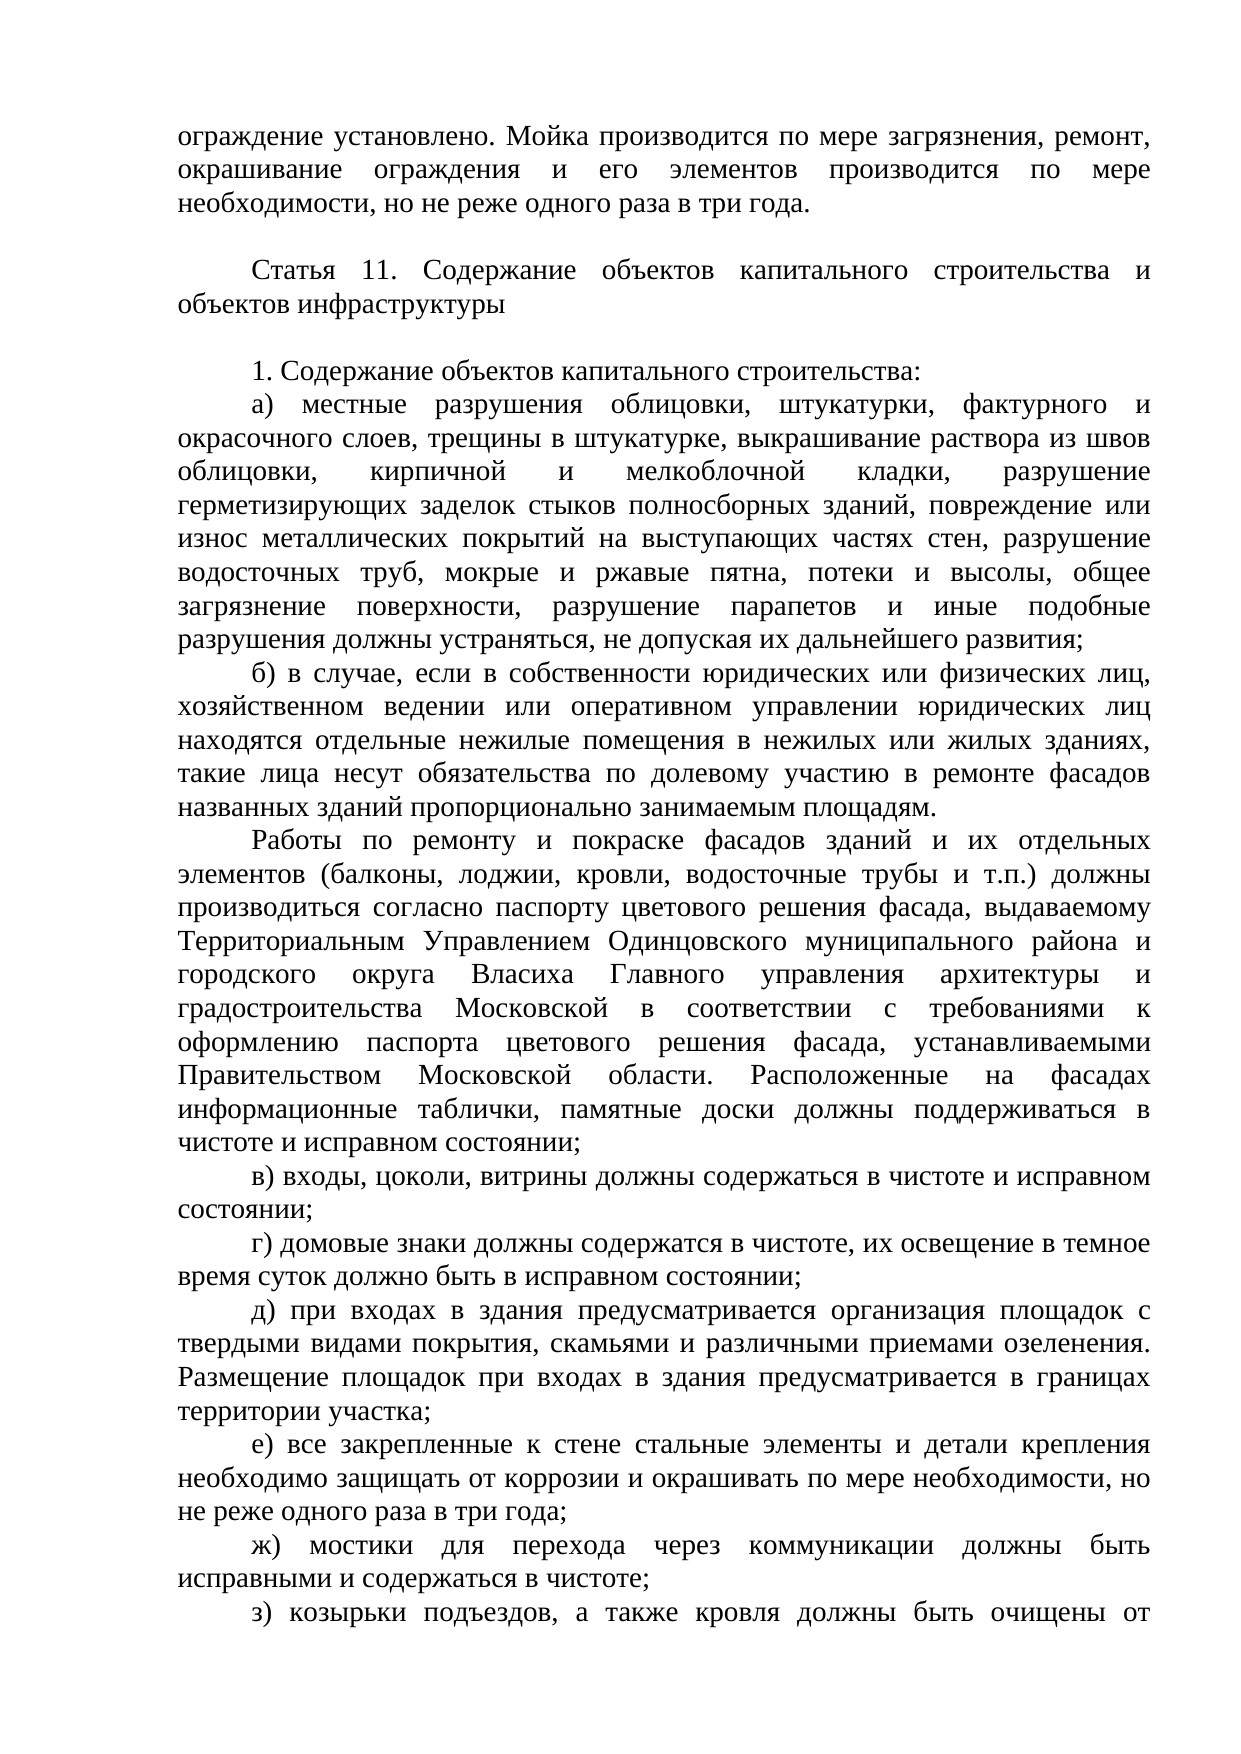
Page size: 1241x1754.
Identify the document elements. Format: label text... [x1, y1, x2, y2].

text б) в случае, если в собственности юридических или физических лиц, хозяйственном ведении или оперативном управлении юридических лиц находятся отдельные нежилые помещения в нежилых или жилых зданиях, такие лица несут обязательства по долевому участию в ремонте фасадов названных зданий пропорционально занимаемым площадям. [177, 655, 1152, 822]
text ж) мостики для перехода через коммуникации должны быть исправными и содержаться в чистоте; [177, 1527, 1152, 1594]
text а) местные разрушения облицовки, штукатурки, фактурного и окрасочного слоев, трещины в штукатурке, выкрашивание раствора из швов облицовки, кирпичной и мелкоблочной кладки, разрушение герметизирующих заделок стыков полносборных зданий, повреждение или износ металлических покрытий на выступающих частях стен, разрушение водосточных труб, мокрые и ржавые пятна, потеки и высолы, общее загрязнение поверхности, разрушение парапетов и иные подобные разрушения должны устраняться, не допуская их дальнейшего развития; [177, 386, 1152, 655]
text г) домовые знаки должны содержатся в чистоте, их освещение в темное время суток должно быть в исправном состоянии; [177, 1225, 1152, 1292]
text Статья 11. Содержание объектов капитального строительства и объектов инфраструктуры [177, 252, 1152, 319]
text д) при входах в здания предусматривается организация площадок с твердыми видами покрытия, скамьями и различными приемами озеленения. Размещение площадок при входах в здания предусматривается в границах территории участка; [177, 1292, 1152, 1426]
text в) входы, цоколи, витрины должны содержаться в чистоте и исправном состоянии; [177, 1158, 1152, 1225]
text 1. Содержание объектов капитального строительства: [177, 353, 1152, 386]
text Работы по ремонту и покраске фасадов зданий и их отдельных элементов (балконы, лоджии, кровли, водосточные трубы и т.п.) должны производиться согласно паспорту цветового решения фасада, выдаваемому Территориальным Управлением Одинцовского муниципального района и городского округа Власиха Главного управления архитектуры и градостроительства Московской в соответствии с требованиями к оформлению паспорта цветового решения фасада, устанавливаемыми Правительством Московской области. Расположенные на фасадах информационные таблички, памятные доски должны поддерживаться в чистоте и исправном состоянии; [177, 822, 1152, 1158]
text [177, 1594, 1152, 1627]
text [177, 118, 1152, 219]
text е) все закрепленные к стене стальные элементы и детали крепления необходимо защищать от коррозии и окрашивать по мере необходимости, но не реже одного раза в три года; [177, 1426, 1152, 1527]
